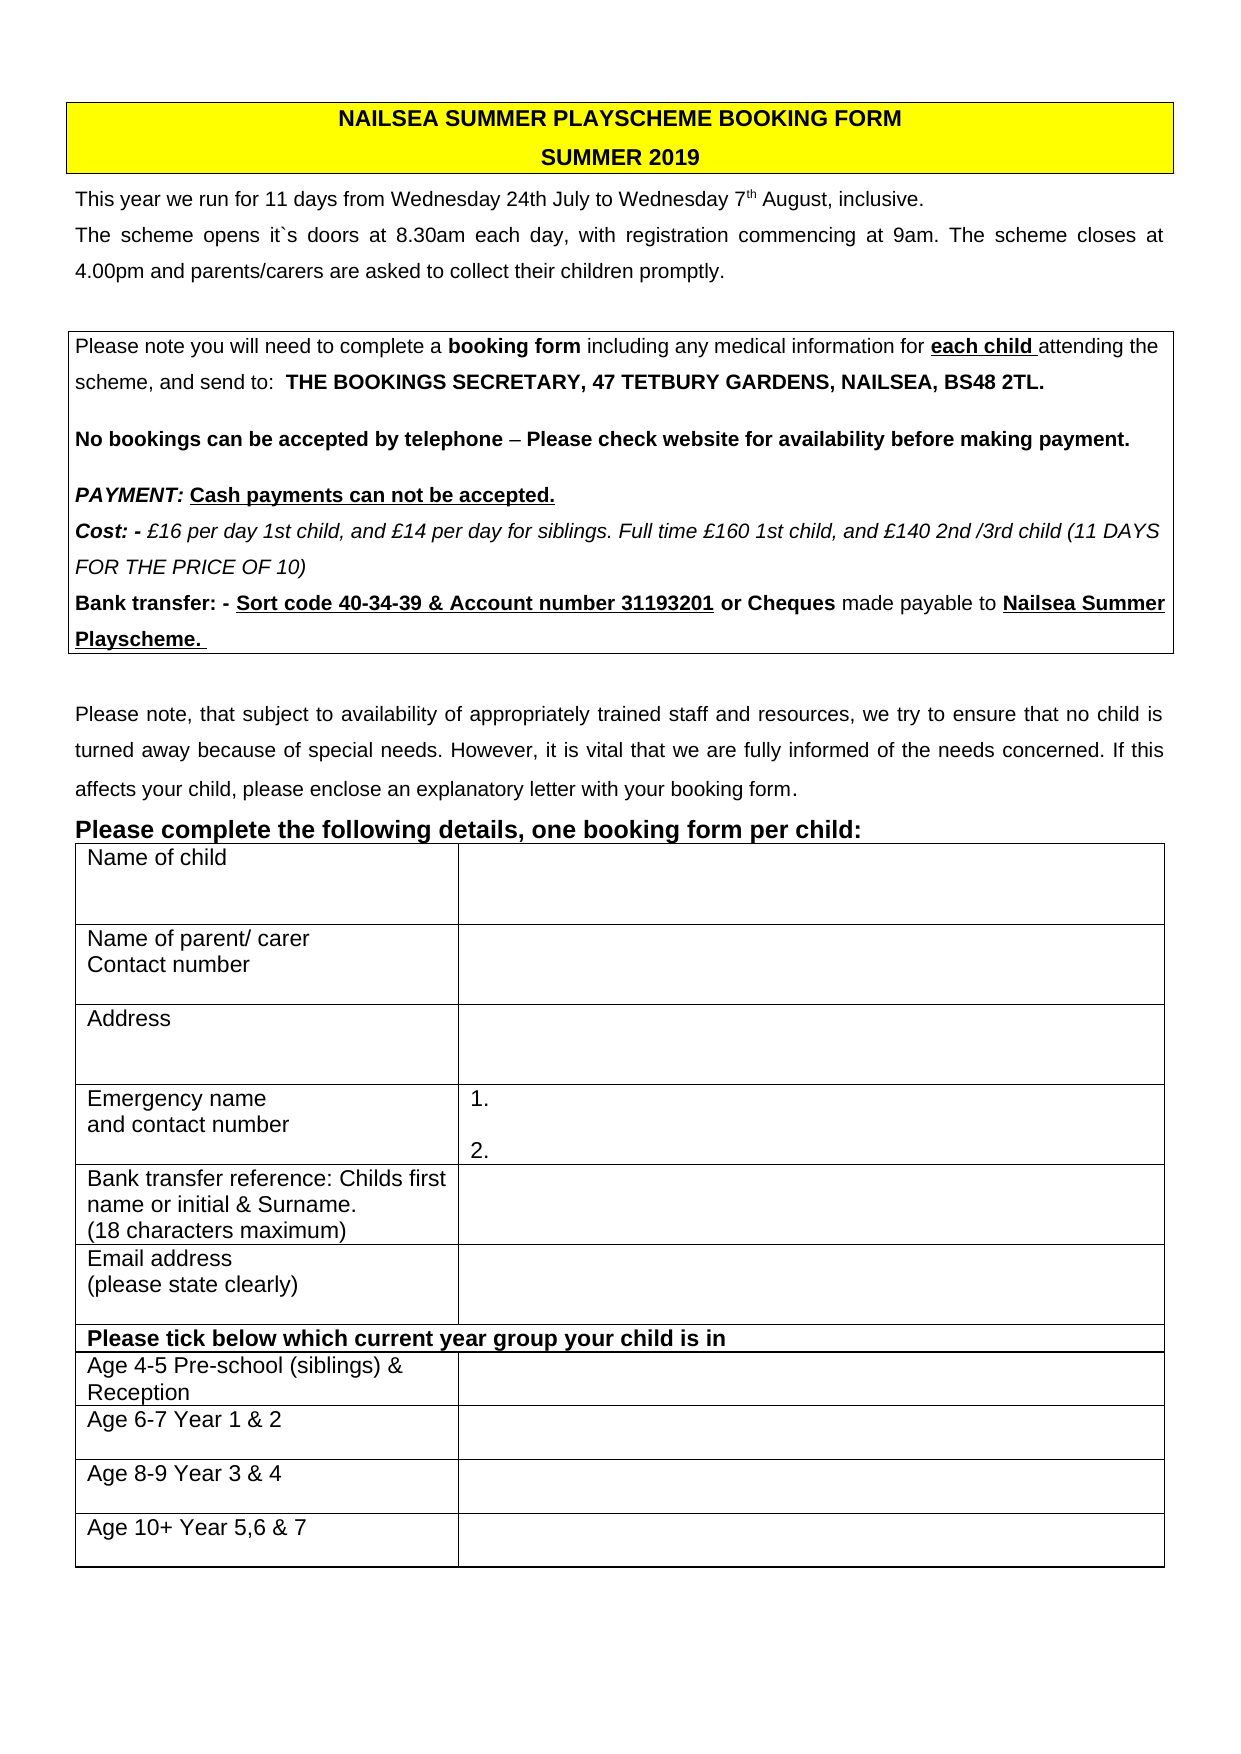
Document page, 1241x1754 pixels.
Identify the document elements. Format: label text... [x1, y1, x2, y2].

table_cell [459, 1514, 1164, 1566]
text This year we run for 11 days from Wednesday 24th July to Wednesday 7th August, inclusive. [75, 187, 1165, 211]
table_cell [459, 1245, 1164, 1324]
table_cell Age 10+ Year 5,6 & 7 [76, 1514, 458, 1566]
table_cell [459, 1005, 1164, 1084]
table_cell [459, 925, 1164, 1003]
table_cell Name of parent/ carer Contact number [76, 925, 458, 1003]
text The scheme opens it`s doors at 8.30am each day, with registration commencing at 9am. The scheme closes at 4.00pm and parents/carers are asked to collect their children promptly. [75, 223, 1165, 283]
table_header [459, 844, 1164, 923]
table_cell Emergency name and contact number [76, 1085, 458, 1164]
text Please note you will need to complete a booking form including any medical information for each child attending the scheme, and send to: THE BOOKINGS SECRETARY, 47 TETBURY GARDENS, NAILSEA, BS48 2TL. [69, 332, 1173, 394]
table_cell [459, 1460, 1164, 1513]
text No bookings can be accepted by telephone – Please check website for availability before making payment. [69, 423, 1173, 451]
table_cell Age 6-7 Year 1 & 2 [76, 1406, 458, 1459]
table_cell Age 8-9 Year 3 & 4 [76, 1460, 458, 1513]
table_cell Please tick below which current year group your child is in [76, 1325, 1164, 1351]
text PAYMENT: Cash payments can not be accepted. [69, 480, 1173, 507]
text Please complete the following details, one booking form per child: [75, 814, 1165, 843]
table_cell 1. 2. [459, 1085, 1164, 1164]
table_header Name of child [76, 844, 458, 923]
table_cell [459, 1165, 1164, 1244]
text Bank transfer: - Sort code 40-34-39 & Account number 31193201 or Cheques made payable to Nailsea Summer Playscheme. [69, 588, 1173, 653]
table_cell [459, 1406, 1164, 1459]
text NAILSEA SUMMER PLAYSCHEME BOOKING FORM [67, 103, 1173, 131]
table_cell Age 4-5 Pre-school (siblings) & Reception [76, 1353, 458, 1405]
text Please note, that subject to availability of appropriately trained staff and resources, we try to ensure that no child is turned away because of special needs. However, it is vital that we are fully informed of the needs concerned. If this affects your child, please enclose an explanatory letter with your booking form. [75, 702, 1165, 801]
table_cell Address [76, 1005, 458, 1084]
table_cell Email address (please state clearly) [76, 1245, 458, 1324]
table_cell [459, 1353, 1164, 1405]
table_cell Bank transfer reference: Childs first name or initial & Surname. (18 characters maximum) [76, 1165, 458, 1244]
text Cost: - £16 per day 1st child, and £14 per day for siblings. Full time £160 1st child, and £140 2nd /3rd child (11 DAYS FOR THE PRICE OF 10) [69, 516, 1173, 579]
text SUMMER 2019 [67, 141, 1173, 173]
